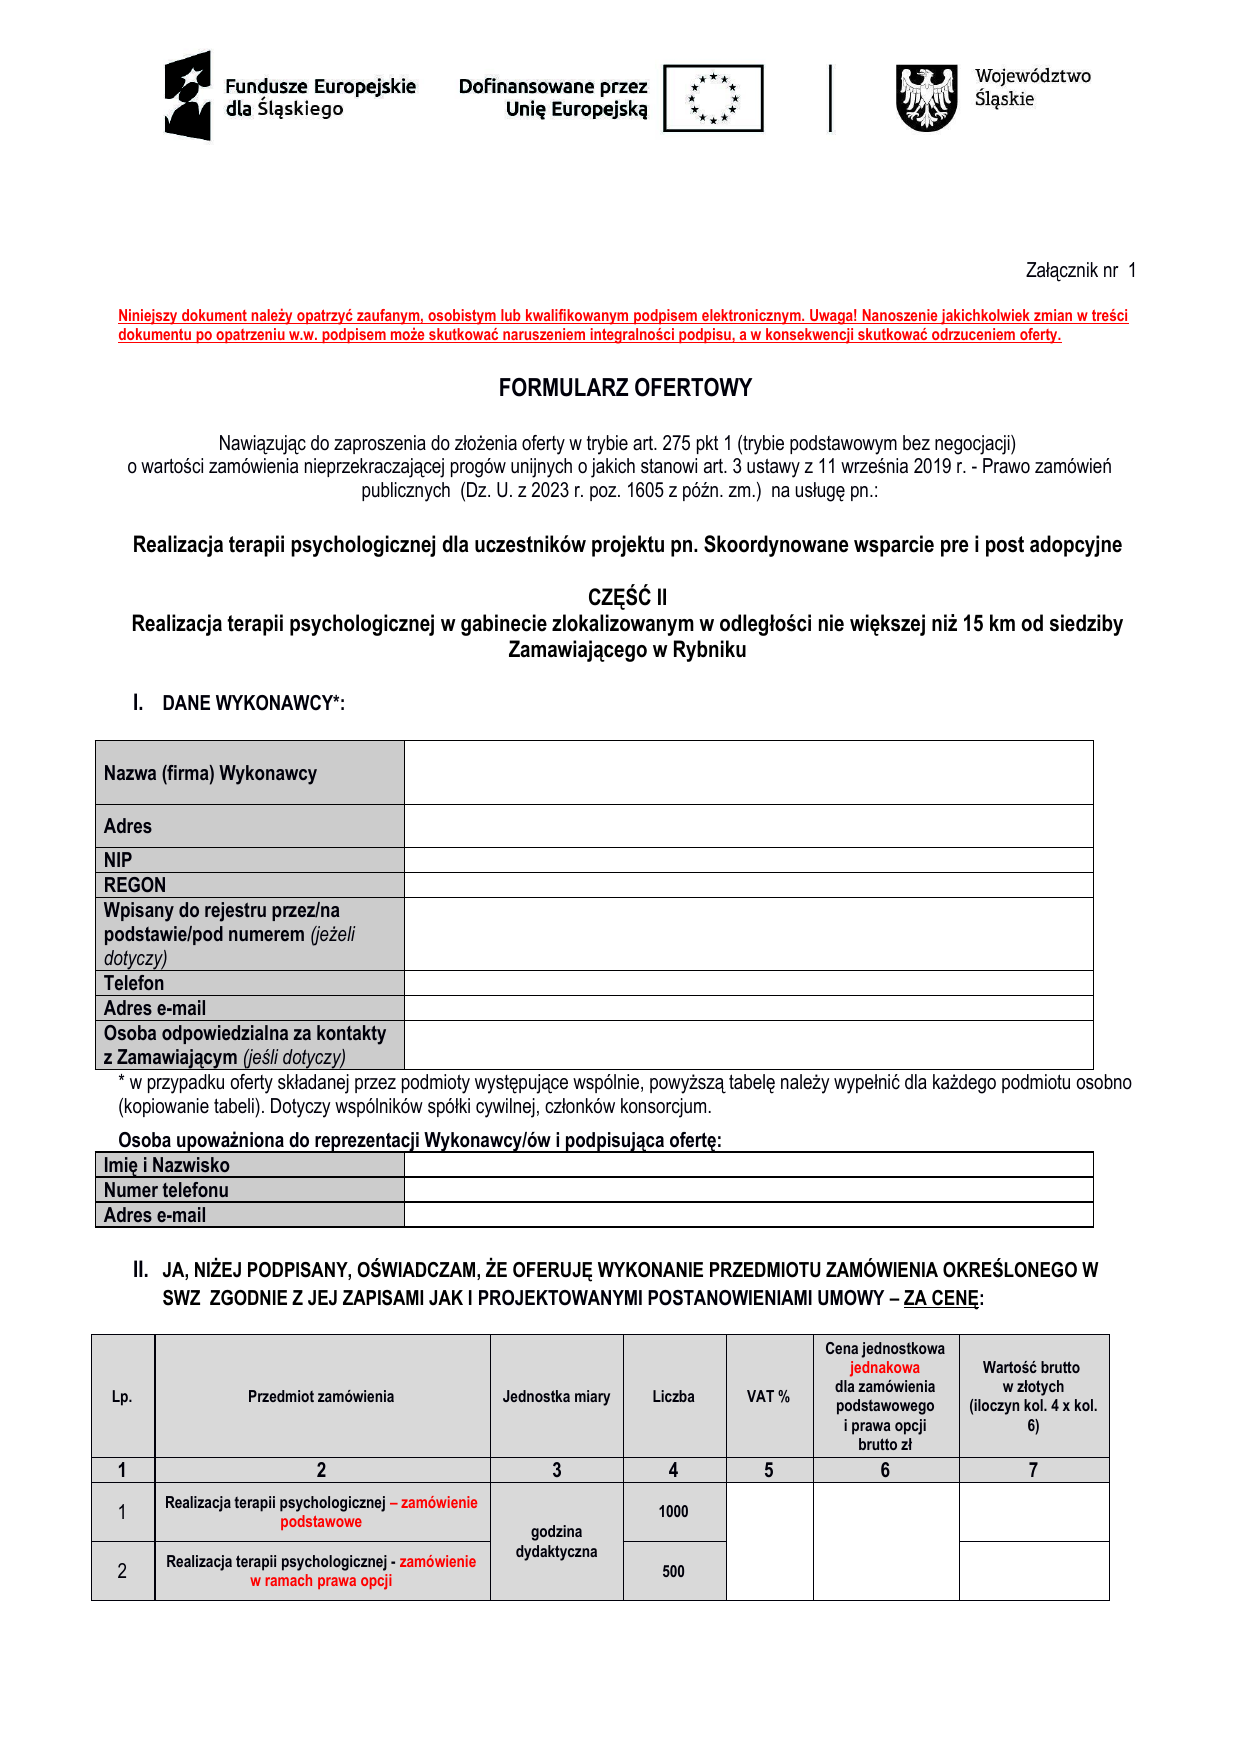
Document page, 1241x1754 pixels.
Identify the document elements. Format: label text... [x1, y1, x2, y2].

list DANE WYKONAWCY*: [133, 689, 1137, 716]
text CZĘŚĆ II [118, 584, 1137, 610]
table_cell 5 [727, 1458, 813, 1482]
table_cell 4 [624, 1458, 726, 1482]
table_cell 1 [92, 1458, 154, 1482]
table_header [405, 1153, 1093, 1176]
table_cell Adres [96, 805, 404, 847]
text Załącznik nr 1 [118, 258, 1137, 282]
table_cell [960, 1483, 1109, 1541]
table_header Cena jednostkowa jednakowa dla zamówienia podstawowego i prawa opcji brutto zł [814, 1335, 959, 1457]
table_cell Numer telefonu [96, 1178, 404, 1201]
table_cell [405, 1203, 1093, 1226]
text Niniejszy dokument należy opatrzyć zaufanym, osobistym lub kwalifikowanym podpisem elektronicznym. Uwaga! Nanoszenie jakichkolwiek zmian w treści dokumentu po opatrzeniu w.w. podpisem może skutkować naruszeniem integralności podpisu, a w konsekwencji skutkować odrzuceniem oferty. [118, 306, 1130, 344]
table_header Lp. [92, 1335, 154, 1457]
table_cell NIP [96, 848, 404, 872]
table_cell [405, 873, 1093, 897]
table_cell Realizacja terapii psychologicznej - zamówienie w ramach prawa opcji [156, 1542, 490, 1600]
table_cell godzina dydaktyczna [491, 1483, 623, 1600]
table_header Nazwa (firma) Wykonawcy [96, 741, 404, 804]
table_cell 2 [92, 1542, 154, 1600]
text FORMULARZ OFERTOWY [339, 373, 1137, 430]
table_header Przedmiot zamówienia [156, 1335, 490, 1457]
table_cell [405, 1178, 1093, 1201]
table_cell 1 [92, 1483, 154, 1541]
table_cell Wpisany do rejestru przez/na podstawie/pod numerem (jeżeli dotyczy) [96, 898, 404, 970]
table_header Liczba [624, 1335, 726, 1457]
table_cell Osoba odpowiedzialna za kontakty z Zamawiającym (jeśli dotyczy) [96, 1021, 404, 1069]
table_cell [814, 1483, 959, 1600]
table_cell [405, 805, 1093, 847]
table_cell [405, 898, 1093, 970]
table_cell 500 [624, 1542, 726, 1600]
text Nawiązując do zaproszenia do złożenia oferty w trybie art. 275 pkt 1 (trybie podstawowym bez negocjacji) o wartości zamówienia nieprzekraczającej progów unijnych o jakich stanowi art. 3 ustawy z 11 września 2019 r. - Prawo zamówień publicznych (Dz. U. z 2023 r. poz. 1605 z późn. zm.) na usługę pn.: [103, 430, 1137, 531]
table_cell 3 [491, 1458, 623, 1482]
table_cell 1000 [624, 1483, 726, 1541]
table_cell Adres e-mail [96, 1203, 404, 1226]
list JA, NIŻEJ PODPISANY, OŚWIADCZAM, ŻE OFERUJĘ WYKONANIE PRZEDMIOTU ZAMÓWIENIA OKREŚLONEGO W SWZ ZGODNIE Z JEJ ZAPISAMI JAK I PROJEKTOWANYMI POSTANOWIENIAMI UMOWY – ZA CENĘ: [133, 1256, 1137, 1310]
table_cell 6 [814, 1458, 959, 1482]
table_cell Realizacja terapii psychologicznej – zamówienie podstawowe [156, 1483, 490, 1541]
table_header Jednostka miary [491, 1335, 623, 1457]
table_cell [405, 996, 1093, 1020]
text Realizacja terapii psychologicznej dla uczestników projektu pn. Skoordynowane wsparcie pre i post adopcyjne [118, 531, 1137, 557]
text * w przypadku oferty składanej przez podmioty występujące wspólnie, powyższą tabelę należy wypełnić dla każdego podmiotu osobno (kopiowanie tabeli). Dotyczy wspólników spółki cywilnej, członków konsorcjum. [118, 1070, 1137, 1118]
text Osoba upoważniona do reprezentacji Wykonawcy/ów i podpisująca ofertę: [118, 1127, 1137, 1151]
table_cell [405, 848, 1093, 872]
text Realizacja terapii psychologicznej w gabinecie zlokalizowanym w odległości nie większej niż 15 km od siedziby Zamawiającego w Rybniku [118, 610, 1137, 663]
picture [143, 28, 1112, 163]
table_cell 7 [960, 1458, 1109, 1482]
table_cell Telefon [96, 971, 404, 995]
table_cell Adres e-mail [96, 996, 404, 1020]
table_header [405, 741, 1093, 804]
table_cell 2 [156, 1458, 490, 1482]
table_header Imię i Nazwisko [96, 1153, 404, 1176]
table_cell [405, 1021, 1093, 1069]
table_cell REGON [96, 873, 404, 897]
table_header VAT % [727, 1335, 813, 1457]
table_cell [960, 1542, 1109, 1600]
table_cell [405, 971, 1093, 995]
table_header Wartość brutto w złotych (iloczyn kol. 4 x kol. 6) [960, 1335, 1109, 1457]
table_cell [727, 1483, 813, 1600]
